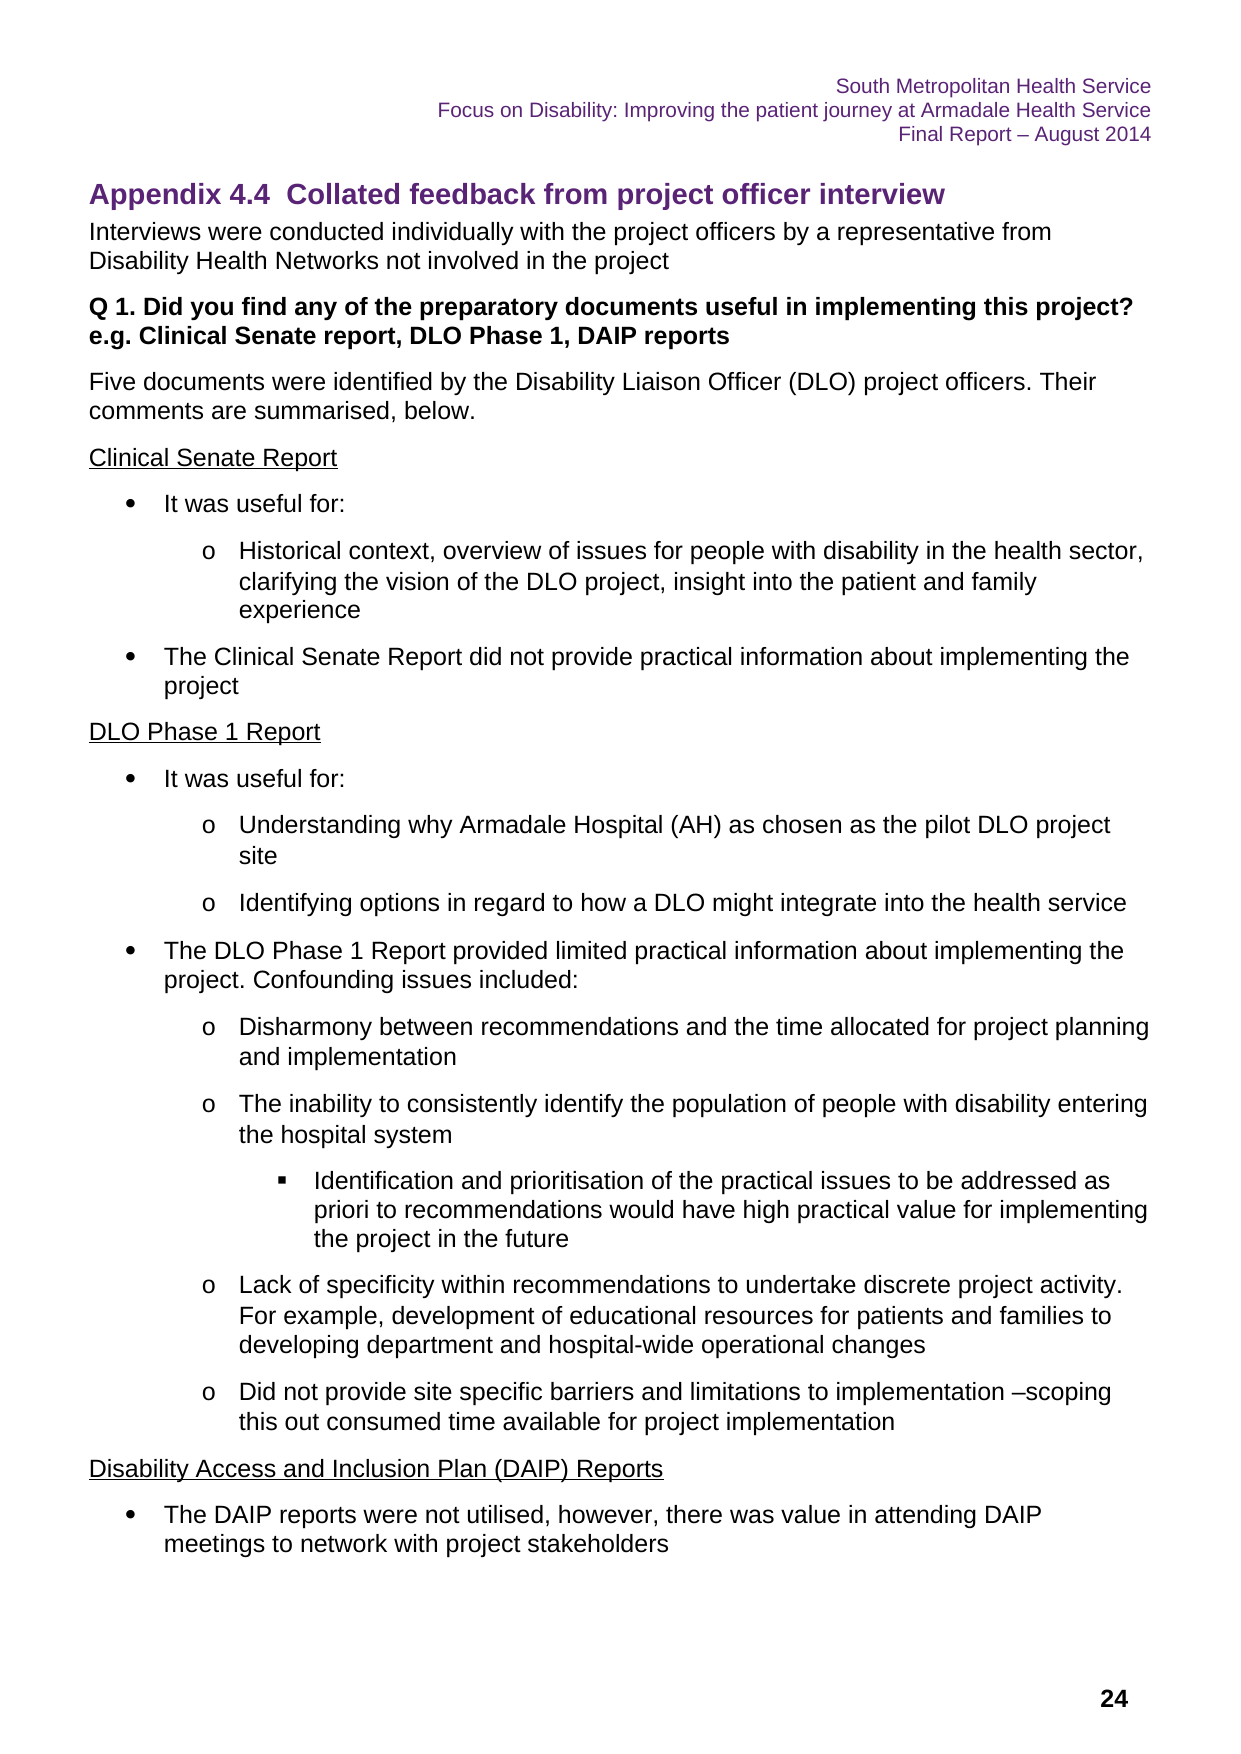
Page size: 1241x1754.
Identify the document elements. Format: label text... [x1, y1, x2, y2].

text Five documents were identified by the Disability Liaison Officer (DLO) project officers. Their comments are summarised, below. [89, 367, 1152, 425]
text Clinical Senate Report [89, 443, 1152, 471]
list Lack of specificity within recommendations to undertake discrete project activity. For example, development of educational resources for patients and families to developing department and hospital-wide operational changes [201, 1270, 1152, 1359]
list Identification and prioritisation of the practical issues to be addressed as priori to recommendations would have high practical value for implementing the project in the future [276, 1166, 1152, 1253]
list The Clinical Senate Report did not provide practical information about implementing the project [126, 642, 1152, 699]
text Disability Access and Inclusion Plan (DAIP) Reports [89, 1454, 1152, 1483]
subtitle Appendix 4.4 Collated feedback from project officer interview [89, 177, 1152, 211]
list It was useful for: [126, 763, 1152, 792]
text Interviews were conducted individually with the project officers by a representative from Disability Health Networks not involved in the project [89, 217, 1152, 274]
list The DAIP reports were not utilised, however, there was value in attending DAIP meetings to network with project stakeholders [126, 1500, 1152, 1558]
list Understanding why Armadale Hospital (AH) as chosen as the pilot DLO project site [201, 810, 1152, 870]
text DLO Phase 1 Report [89, 717, 1152, 746]
list The DLO Phase 1 Report provided limited practical information about implementing the project. Confounding issues included: [126, 936, 1152, 994]
list It was useful for: [126, 489, 1152, 518]
list Did not provide site specific barriers and limitations to implementation –scoping this out consumed time available for project implementation [201, 1376, 1152, 1436]
text Q 1. Did you find any of the preparatory documents useful in implementing this project? e.g. Clinical Senate report, DLO Phase 1, DAIP reports [89, 292, 1152, 350]
list The inability to consistently identify the population of people with disability entering the hospital system [201, 1089, 1152, 1148]
list Disharmony between recommendations and the time allocated for project planning and implementation [201, 1011, 1152, 1071]
list Historical context, overview of issues for people with disability in the health sector, clarifying the vision of the DLO project, insight into the patient and family experience [201, 536, 1152, 624]
list Identifying options in regard to how a DLO might integrate into the health service [201, 887, 1152, 918]
